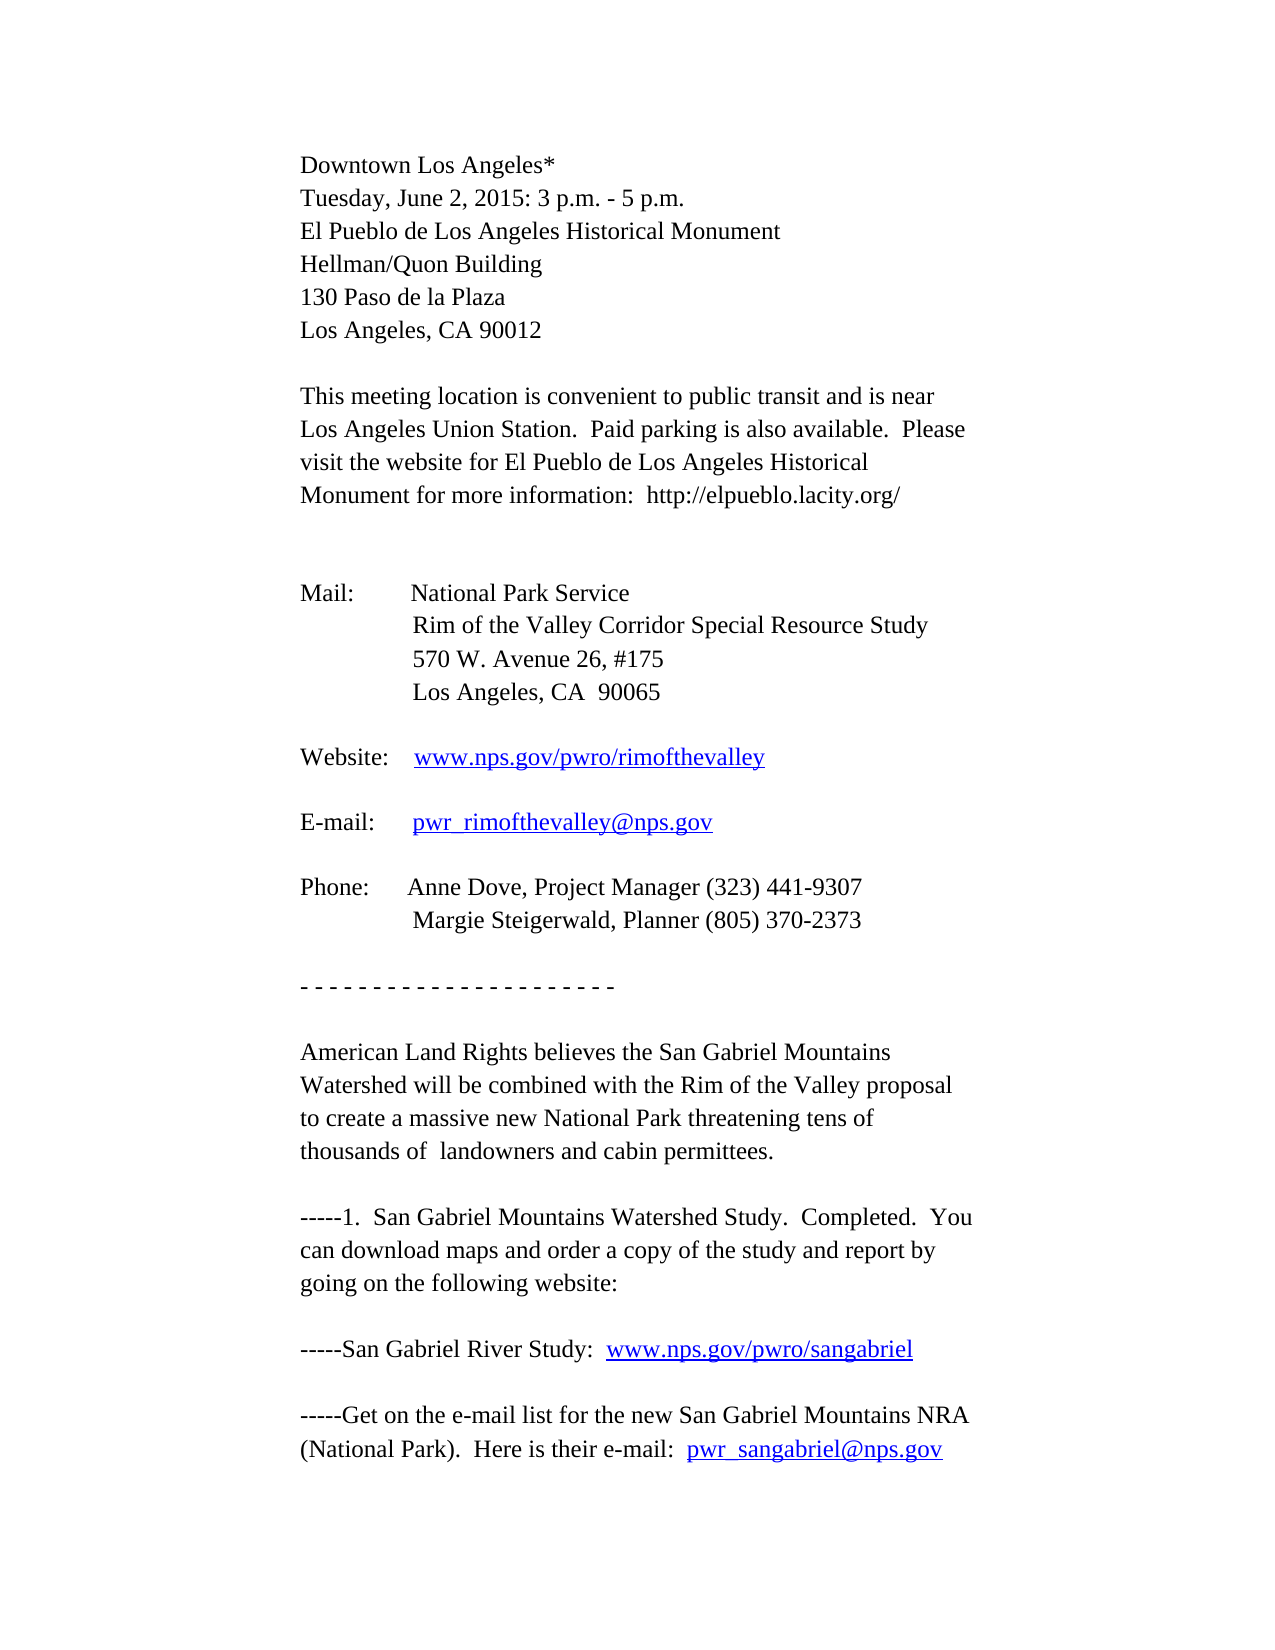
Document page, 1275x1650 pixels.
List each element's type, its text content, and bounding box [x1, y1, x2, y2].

text Margie Steigerwald, Planner (805) 370-2373 [300, 905, 975, 934]
text 570 W. Avenue 26, #175 [300, 644, 975, 672]
text El Pueblo de Los Angeles Historical Monument [300, 216, 975, 245]
text Website: www.nps.gov/pwro/rimofthevalley [300, 742, 975, 771]
text Los Angeles, CA 90012 [300, 315, 975, 344]
text Tuesday, June 2, 2015: 3 p.m. - 5 p.m. [300, 183, 975, 212]
text This meeting location is convenient to public transit and is near Los Angeles Union Station. Paid parking is also available. Please visit the website for El Pueblo de Los Angeles Historical Monument for more information: http://elpueblo.lacity.org/ [300, 381, 975, 509]
text -----Get on the e-mail list for the new San Gabriel Mountains NRA (National Park). Here is their e-mail: pwr_sangabriel@nps.gov [300, 1401, 975, 1462]
text Rim of the Valley Corridor Special Resource Study [300, 611, 975, 639]
text Mail: National Park Service [300, 578, 975, 606]
text Phone: Anne Dove, Project Manager (323) 441-9307 [300, 872, 975, 901]
text -----1. San Gabriel Mountains Watershed Study. Completed. You can download maps and order a copy of the study and report by going on the following website: [300, 1202, 975, 1297]
text Downtown Los Angeles* [300, 150, 975, 179]
text Los Angeles, CA 90065 [300, 677, 975, 705]
text -----San Gabriel River Study: www.nps.gov/pwro/sangabriel [300, 1334, 975, 1363]
text American Land Rights believes the San Gabriel Mountains Watershed will be combined with the Rim of the Valley proposal to create a massive new National Park threatening tens of thousands of landowners and cabin permittees. [300, 1037, 975, 1165]
text - - - - - - - - - - - - - - - - - - - - - - [300, 971, 975, 1000]
text E-mail: pwr_rimofthevalley@nps.gov [300, 807, 975, 836]
text 130 Paso de la Plaza [300, 282, 975, 311]
text Hellman/Quon Building [300, 249, 975, 278]
